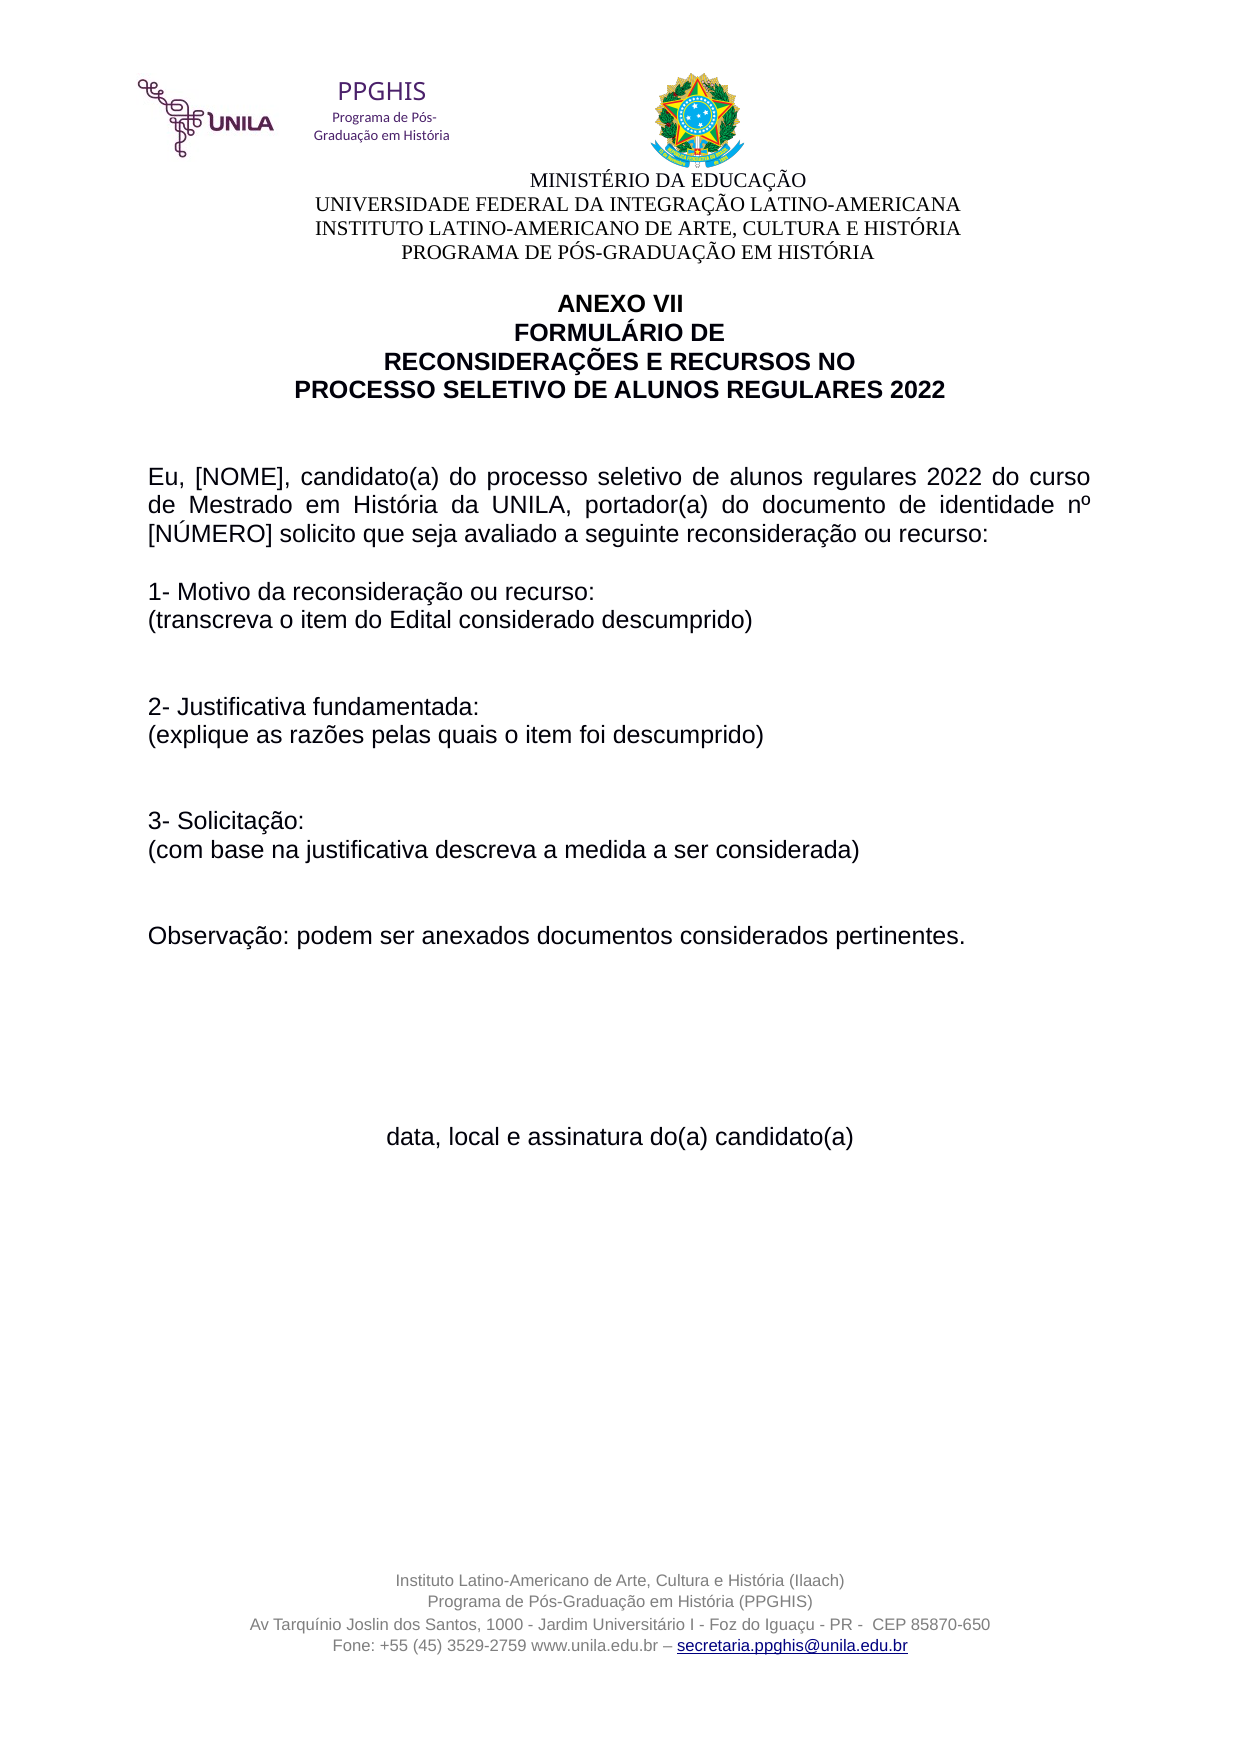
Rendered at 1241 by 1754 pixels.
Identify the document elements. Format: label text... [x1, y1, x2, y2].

list FORMULÁRIO DE [147, 318, 1092, 347]
picture [650, 73, 745, 168]
text (explique as razões pelas quais o item foi descumprido) [148, 721, 1092, 749]
text Eu, [NOME], candidato(a) do processo seletivo de alunos regulares 2022 do curso de Mestrado em História da UNILA, portador(a) do documento de identidade nº [NÚMERO] solicito que seja avaliado a seguinte reconsideração ou recurso: [148, 462, 1092, 548]
picture [136, 73, 286, 162]
text Observação: podem ser anexados documentos considerados pertinentes. [148, 892, 1092, 950]
list RECONSIDERAÇÕES E RECURSOS NO PROCESSO SELETIVO DE ALUNOS REGULARES 2022 [147, 347, 1092, 404]
text ANEXO VII [148, 289, 1092, 318]
text data, local e assinatura do(a) candidato(a) [148, 1122, 1092, 1151]
text 1- Motivo da reconsideração ou recurso: [148, 577, 1092, 606]
text (transcreva o item do Edital considerado descumprido) [148, 606, 1092, 634]
text 3- Solicitação: [148, 806, 1092, 835]
picture [717, 149, 728, 156]
text 2- Justificativa fundamentada: [148, 692, 1092, 721]
text (com base na justificativa descreva a medida a ser considerada) [148, 835, 1092, 863]
